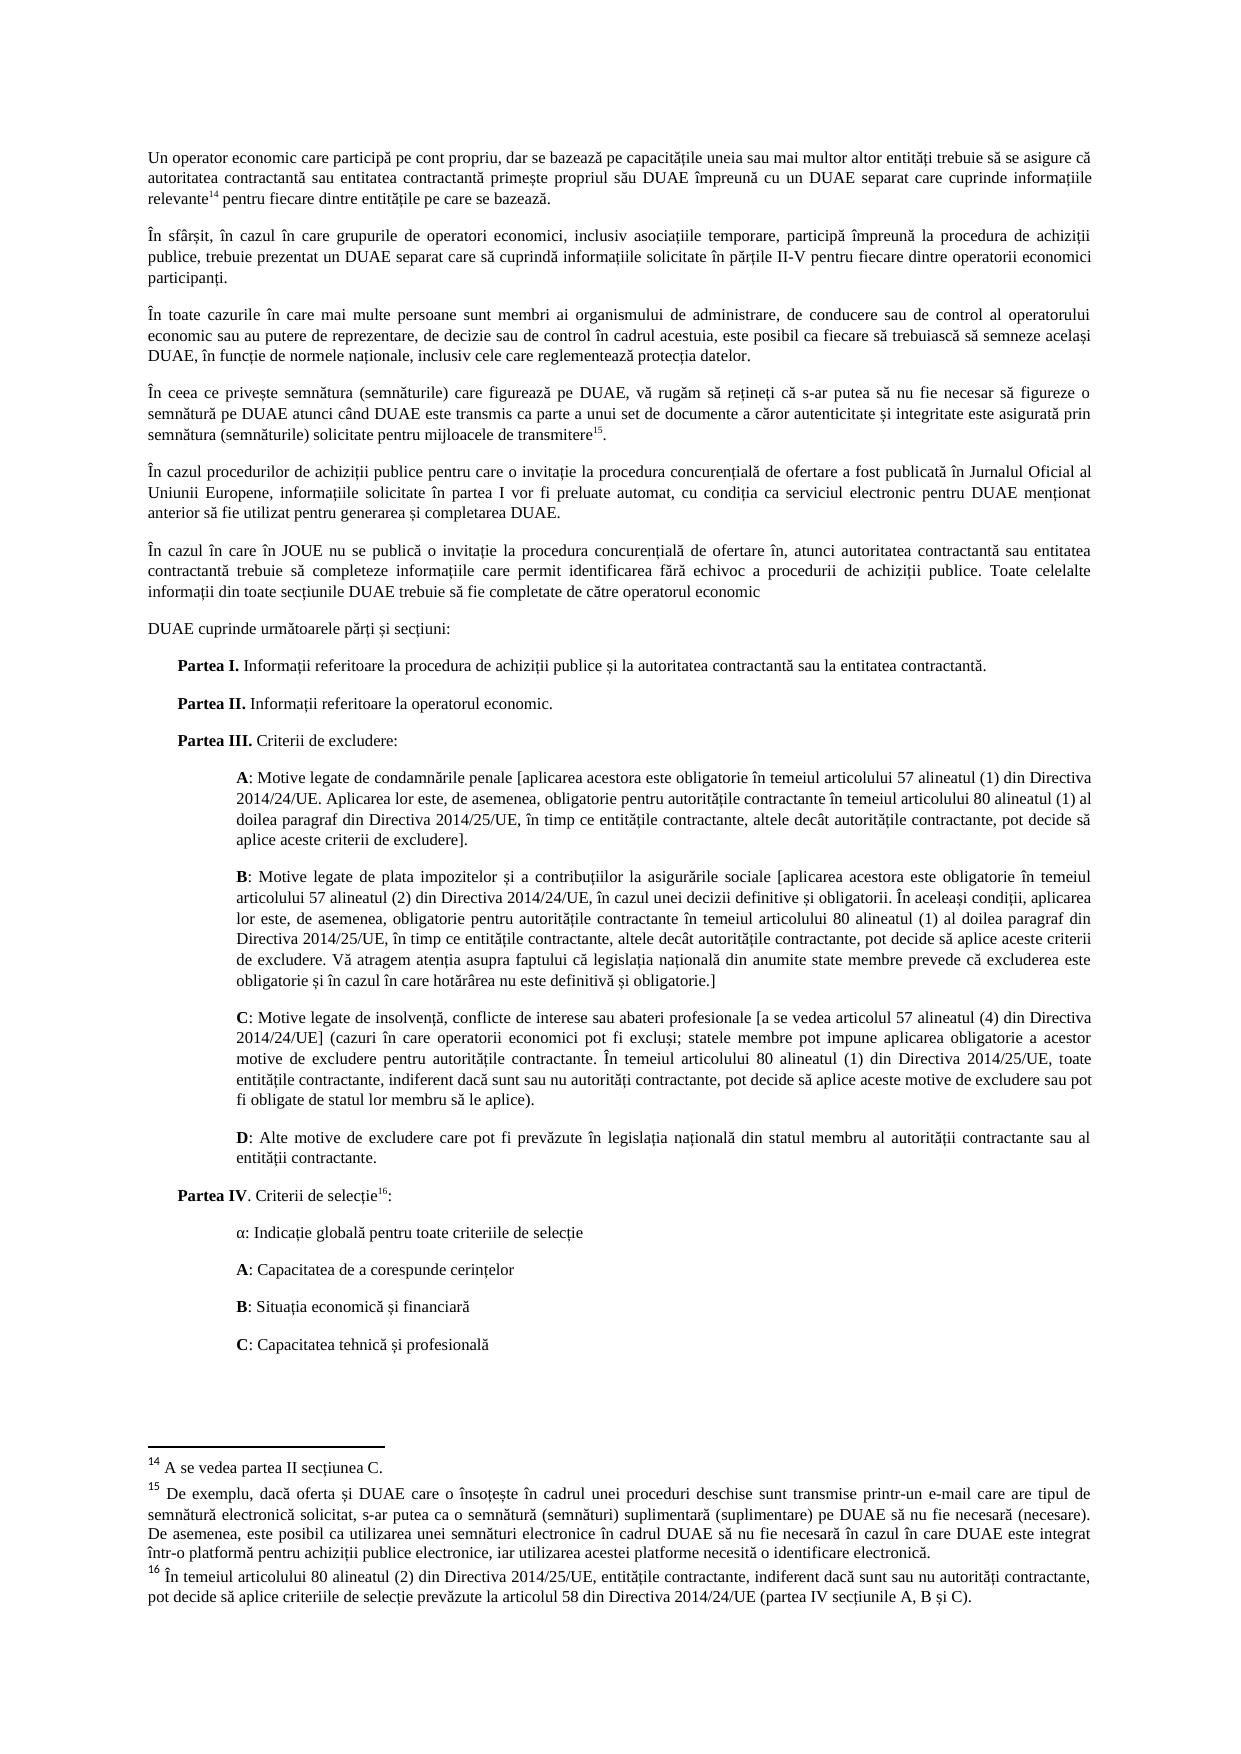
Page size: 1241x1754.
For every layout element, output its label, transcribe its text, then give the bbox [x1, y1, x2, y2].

text În cazul în care în JOUE nu se publică o invitație la procedura concurențială de ofertare în, atunci autoritatea contractantă sau entitatea contractantă trebuie să completeze informațiile care permit identificarea fără echivoc a procedurii de achiziții publice. Toate celelalte informații din toate secțiunile DUAE trebuie să fie completate de către operatorul economic [148, 540, 1093, 601]
text Partea II. Informații referitoare la operatorul economic. [177, 693, 1093, 713]
text α: Indicație globală pentru toate criteriile de selecție [236, 1223, 1093, 1242]
text În cazul procedurilor de achiziții publice pentru care o invitație la procedura concurențială de ofertare a fost publicată în Jurnalul Oficial al Uniunii Europene, informațiile solicitate în partea I vor fi preluate automat, cu condiția ca serviciul electronic pentru DUAE menționat anterior să fie utilizat pentru generarea și completarea DUAE. [148, 462, 1093, 522]
text Un operator economic care participă pe cont propriu, dar se bazează pe capacitățile uneia sau mai multor altor entități trebuie să se asigure că autoritatea contractantă sau entitatea contractantă primește propriul său DUAE împreună cu un DUAE separat care cuprinde informațiile relevante pentru fiecare dintre entitățile pe care se bazează. [148, 148, 1093, 208]
text Partea I. Informații referitoare la procedura de achiziții publice și la autoritatea contractantă sau la entitatea contractantă. [177, 656, 1093, 675]
text În ceea ce privește semnătura (semnăturile) care figurează pe DUAE, vă rugăm să rețineți că s-ar putea să nu fie necesar să figureze o semnătură pe DUAE atunci când DUAE este transmis ca parte a unui set de documente a căror autenticitate și integritate este asigurată prin semnătura (semnăturile) solicitate pentru mijloacele de transmitere. [148, 383, 1093, 444]
text C: Motive legate de insolvență, conflicte de interese sau abateri profesionale [a se vedea articolul 57 alineatul (4) din Directiva 2014/24/UE] (cazuri în care operatorii economici pot fi excluși; statele membre pot impune aplicarea obligatorie a acestor motive de excludere pentru autoritățile contractante. În temeiul articolului 80 alineatul (1) din Directiva 2014/25/UE, toate entitățile contractante, indiferent dacă sunt sau nu autorități contractante, pot decide să aplice aceste motive de excludere sau pot fi obligate de statul lor membru să le aplice). [236, 1008, 1093, 1109]
text A: Capacitatea de a corespunde cerințelor [236, 1260, 1093, 1279]
text A: Motive legate de condamnările penale [aplicarea acestora este obligatorie în temeiul articolului 57 alineatul (1) din Directiva 2014/24/UE. Aplicarea lor este, de asemenea, obligatorie pentru autoritățile contractante în temeiul articolului 80 alineatul (1) al doilea paragraf din Directiva 2014/25/UE, în timp ce entitățile contractante, altele decât autoritățile contractante, pot decide să aplice aceste criterii de excludere]. [236, 768, 1093, 849]
text Partea IV. Criterii de selecție: [177, 1185, 1093, 1204]
text B: Motive legate de plata impozitelor și a contribuțiilor la asigurările sociale [aplicarea acestora este obligatorie în temeiul articolului 57 alineatul (2) din Directiva 2014/24/UE, în cazul unei decizii definitive și obligatorii. În aceleași condiții, aplicarea lor este, de asemenea, obligatorie pentru autoritățile contractante în temeiul articolului 80 alineatul (1) al doilea paragraf din Directiva 2014/25/UE, în timp ce entitățile contractante, altele decât autoritățile contractante, pot decide să aplice aceste criterii de excludere. Vă atragem atenția asupra faptului că legislația națională din anumite state membre prevede că excluderea este obligatorie și în cazul în care hotărârea nu este definitivă și obligatorie.] [236, 867, 1093, 989]
text C: Capacitatea tehnică și profesională [236, 1334, 1093, 1354]
text Partea III. Criterii de excludere: [177, 731, 1093, 750]
text În toate cazurile în care mai multe persoane sunt membri ai organismului de administrare, de conducere sau de control al operatorului economic sau au putere de reprezentare, de decizie sau de control în cadrul acestuia, este posibil ca fiecare să trebuiască să semneze același DUAE, în funcție de normele naționale, inclusiv cele care reglementează protecția datelor. [148, 305, 1093, 365]
text În sfârșit, în cazul în care grupurile de operatori economici, inclusiv asociațiile temporare, participă împreună la procedura de achiziții publice, trebuie prezentat un DUAE separat care să cuprindă informațiile solicitate în părțile II-V pentru fiecare dintre operatorii economici participanți. [148, 226, 1093, 287]
text DUAE cuprinde următoarele părți și secțiuni: [148, 619, 1093, 638]
text B: Situația economică și financiară [236, 1297, 1093, 1316]
text D: Alte motive de excludere care pot fi prevăzute în legislația națională din statul membru al autorității contractante sau al entității contractante. [236, 1127, 1093, 1167]
